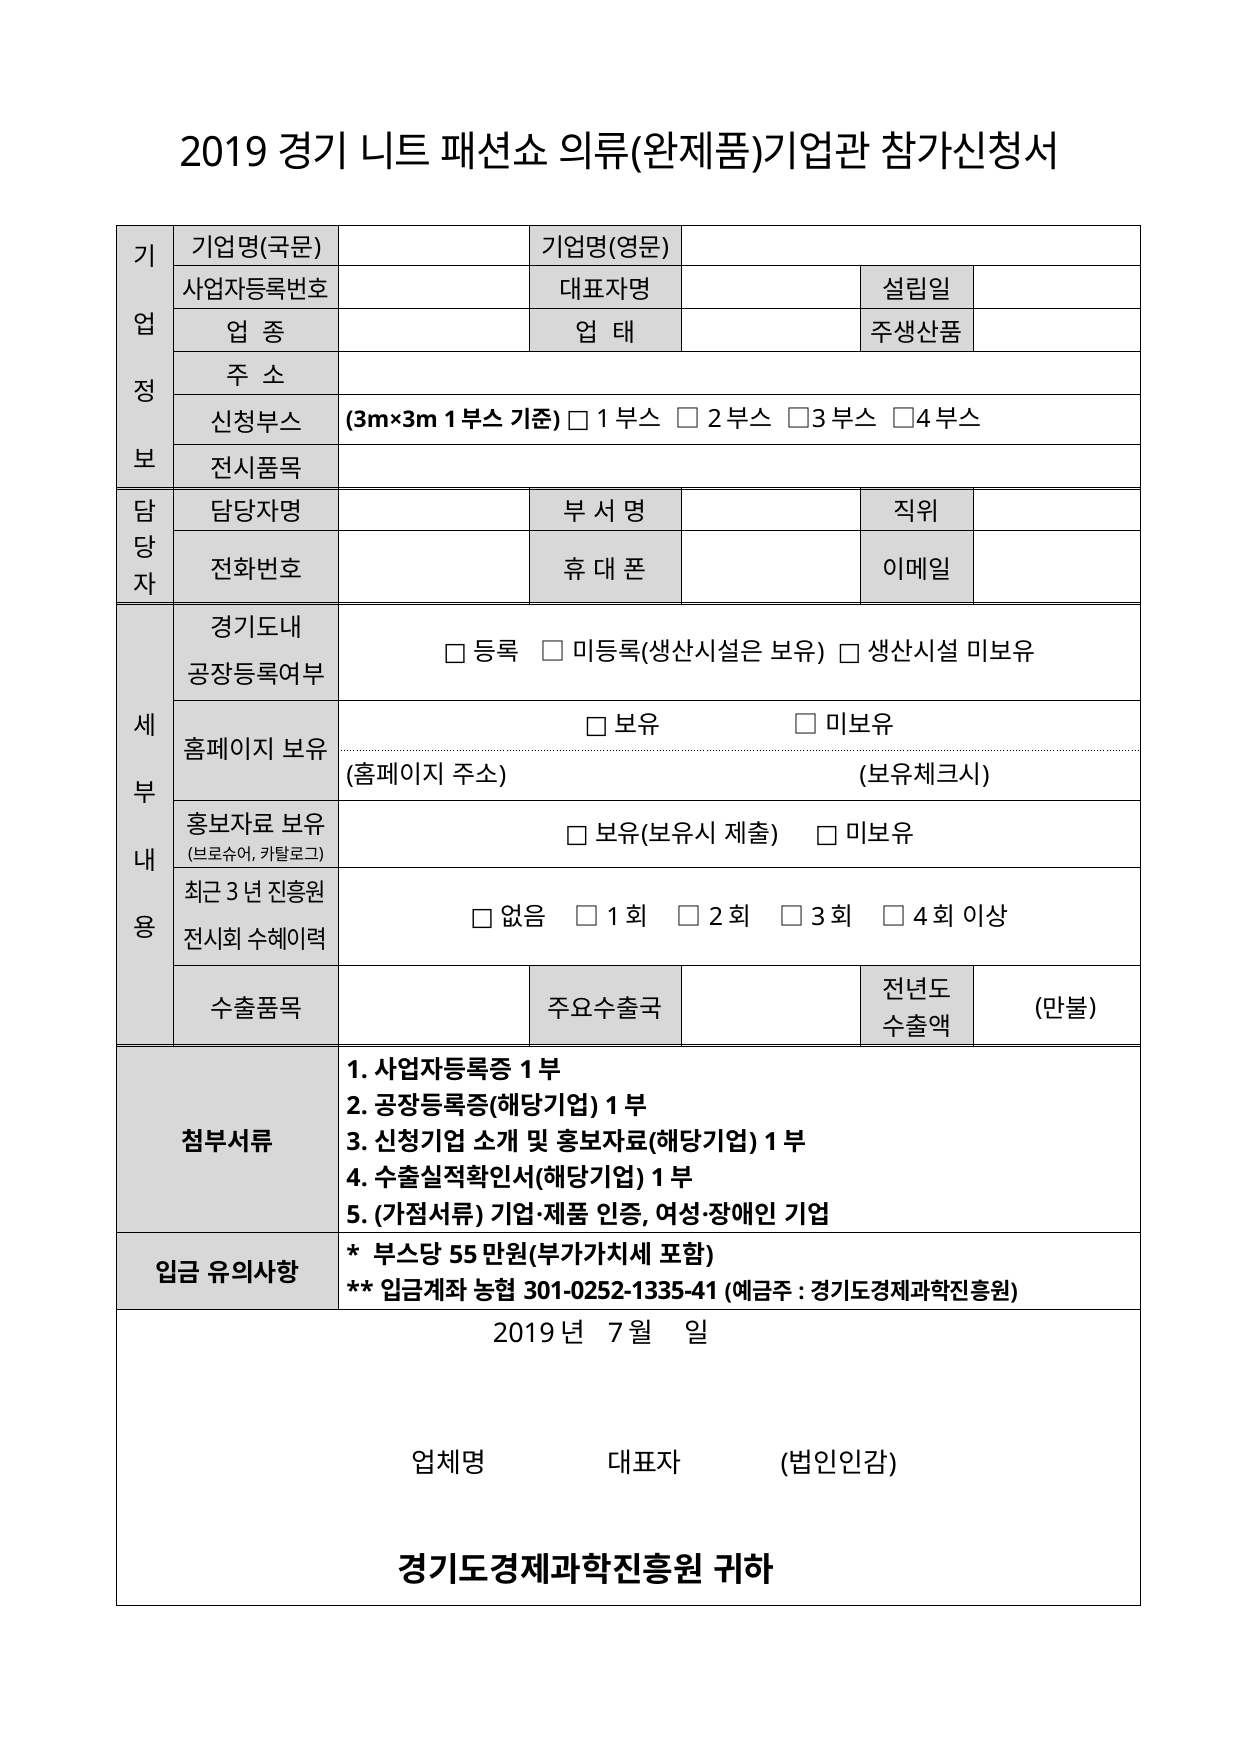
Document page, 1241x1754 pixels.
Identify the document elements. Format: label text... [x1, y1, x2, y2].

table_cell (홈페이지 주소) (보유체크시) [339, 750, 1140, 800]
table_cell 홍보자료 보유 (브로슈어, 카탈로그) [174, 801, 338, 867]
table_cell □ 보유 □ 미보유 [339, 701, 1140, 750]
table_cell 업 태 [530, 309, 681, 351]
table_cell 주요수출국 [530, 966, 681, 1044]
table_cell 신청부스 [174, 395, 338, 444]
table_cell 사업자등록번호 [174, 266, 338, 308]
table_cell 홈페이지 보유 [174, 701, 338, 800]
table_header 기 업 정 보 [117, 226, 173, 487]
table_header [682, 226, 1140, 265]
table_cell 최근 3년 진흥원 전시회 수혜이력 [174, 868, 338, 965]
table_header 기업명(국문) [174, 226, 338, 265]
table_cell 업 종 [174, 309, 338, 351]
table_cell [682, 266, 860, 308]
table_cell 설립일 [861, 266, 973, 308]
table_cell [974, 309, 1140, 351]
table_cell [682, 966, 860, 1044]
table_cell 담 당 자 [117, 490, 173, 602]
table_cell 담당자명 [174, 490, 338, 530]
table_cell [339, 445, 1140, 487]
table_cell □ 보유(보유시 제출) □ 미보유 [339, 801, 1140, 867]
text 2019 경기 니트 패션쇼 의류(완제품)기업관 참가신청서 [118, 118, 1122, 179]
table_header 기업명(영문) [530, 226, 681, 265]
table_cell 부 서 명 [530, 490, 681, 530]
table_cell [339, 531, 529, 602]
table_cell * 부스당 55만원(부가가치세 포함) ** 입금계좌 농협 301-0252-1335-41 (예금주 : 경기도경제과학진흥원) [339, 1233, 1140, 1309]
table_cell [974, 531, 1140, 602]
table_cell [974, 266, 1140, 308]
table_cell 2019년 7월 일 업체명 대표자 (법인인감) 경기도경제과학진흥원 귀하 [117, 1310, 1140, 1604]
table_cell [339, 309, 529, 351]
table_cell 전시품목 [174, 445, 338, 487]
table_cell [339, 266, 529, 308]
table_cell [339, 490, 529, 530]
table_header [339, 226, 529, 265]
table_cell □ 없음 □ 1회 □ 2회 □ 3회 □ 4회 이상 [339, 868, 1140, 965]
table_cell 주생산품 [861, 309, 973, 351]
table_cell [339, 352, 1140, 394]
table_cell 전년도 수출액 [861, 966, 973, 1044]
table_cell 직위 [861, 490, 973, 530]
table_cell (3m×3m 1부스 기준) □ 1부스 □ 2부스 □3부스 □4부스 [339, 395, 1140, 444]
table_cell 경기도내 공장등록여부 [174, 605, 338, 700]
table_cell 세 부 내 용 [117, 605, 173, 1044]
table_cell [682, 490, 860, 530]
table_cell 입금 유의사항 [117, 1233, 338, 1309]
table_cell [974, 490, 1140, 530]
table_cell (만불) [974, 966, 1140, 1044]
table_cell 전화번호 [174, 531, 338, 602]
table_cell 이메일 [861, 531, 973, 602]
table_cell 수출품목 [174, 966, 338, 1044]
table_cell 첨부서류 [117, 1047, 338, 1232]
table_cell [682, 309, 860, 351]
table_cell □ 등록 □ 미등록(생산시설은 보유) □ 생산시설 미보유 [339, 605, 1140, 700]
table_cell 대표자명 [530, 266, 681, 308]
table_cell [339, 966, 529, 1044]
table_cell 휴 대 폰 [530, 531, 681, 602]
table_cell 주 소 [174, 352, 338, 394]
table_cell [682, 531, 860, 602]
table_cell 1. 사업자등록증 1부 2. 공장등록증(해당기업) 1부 3. 신청기업 소개 및 홍보자료(해당기업) 1부 4. 수출실적확인서(해당기업) 1부 5. (가점서류) 기업·제품 인증, 여성·장애인 기업 [339, 1047, 1140, 1232]
